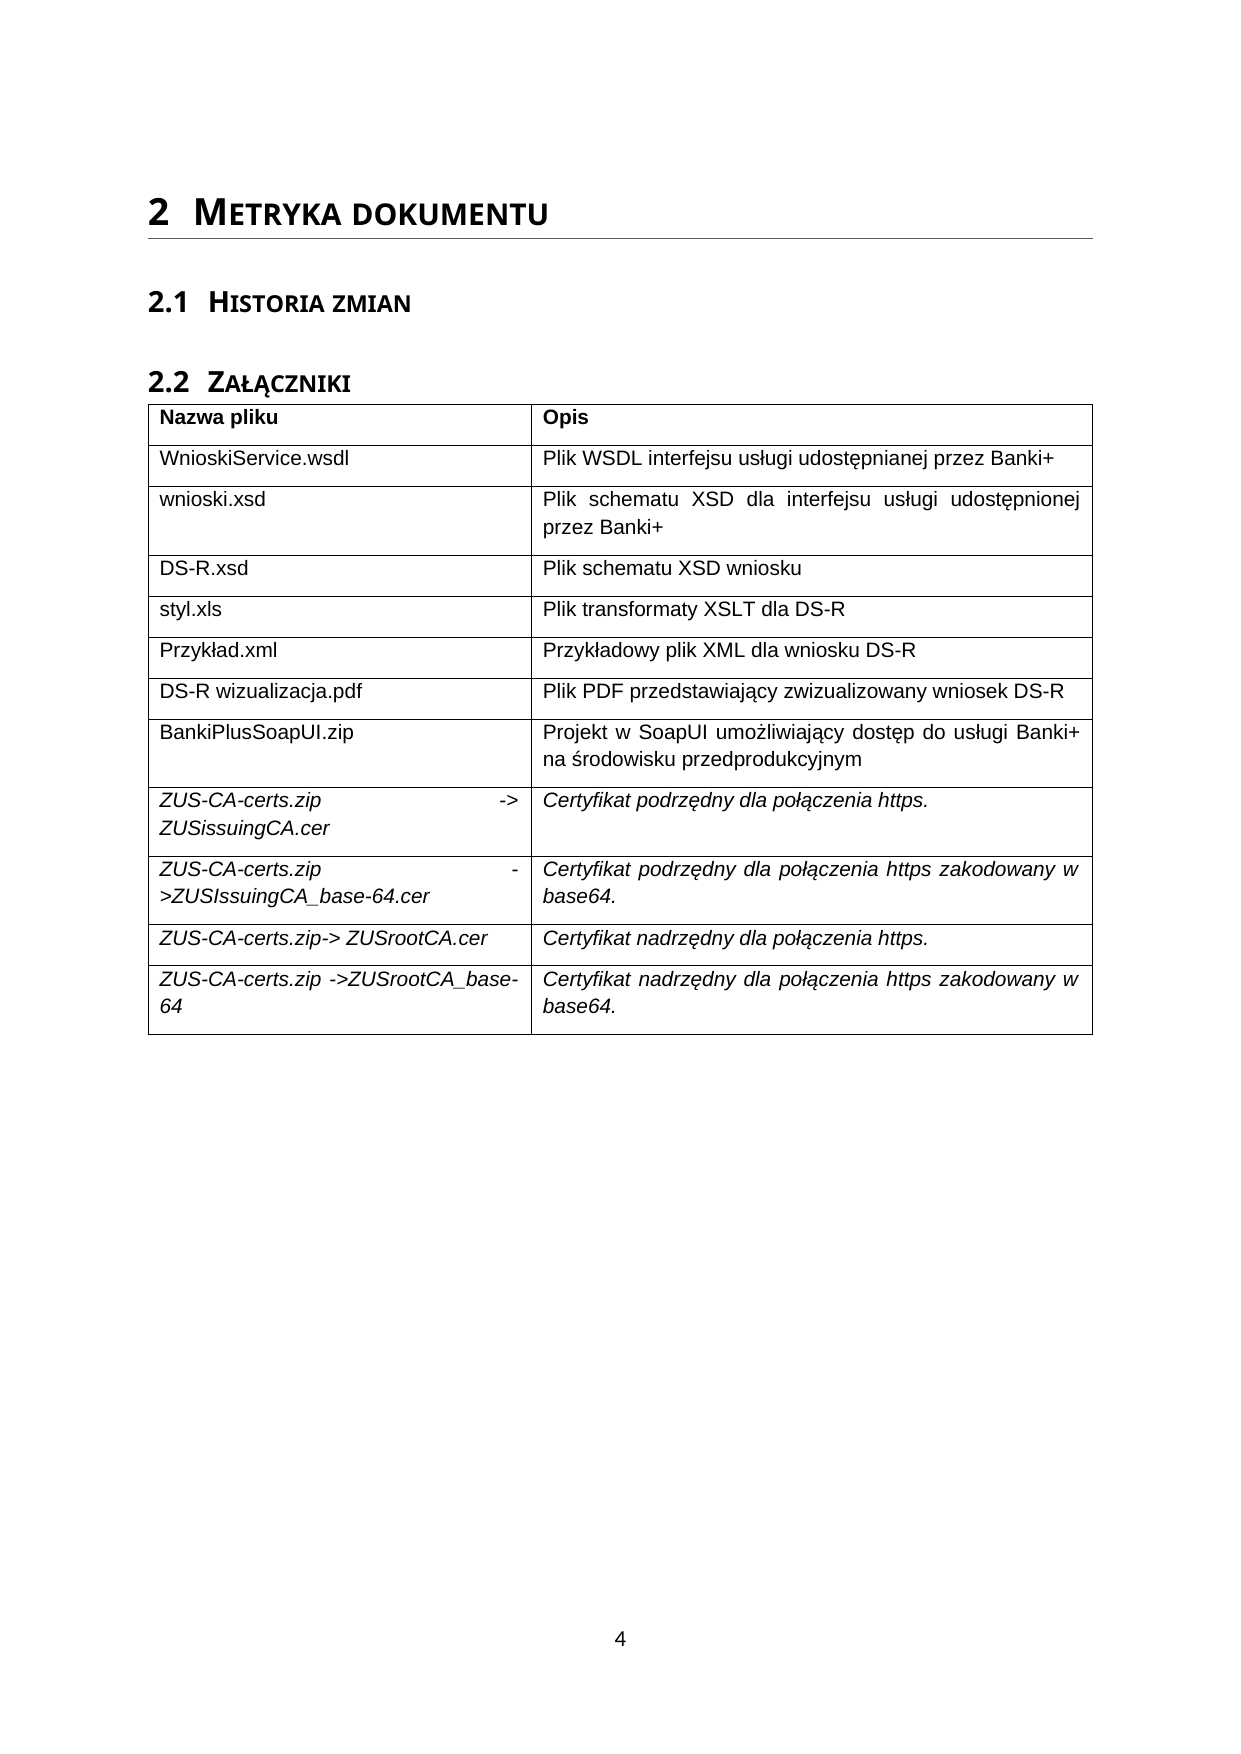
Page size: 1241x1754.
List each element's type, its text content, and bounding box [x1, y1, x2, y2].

table_cell wnioski.xsd [149, 487, 531, 554]
table_cell Plik PDF przedstawiający zwizualizowany wniosek DS-R [532, 679, 1092, 719]
table_cell Certyfikat podrzędny dla połączenia https. [532, 788, 1092, 856]
table_cell Certyfikat podrzędny dla połączenia https zakodowany w base64. [532, 857, 1092, 924]
table_cell Plik WSDL interfejsu usługi udostępnianej przez Banki+ [532, 446, 1092, 486]
table_cell WnioskiService.wsdl [149, 446, 531, 486]
table_cell Plik schematu XSD wniosku [532, 556, 1092, 596]
table_header Opis [532, 405, 1092, 445]
table_cell ZUS-CA-certs.zip ->ZUSIssuingCA_base-64.cer [149, 857, 531, 924]
table_cell BankiPlusSoapUI.zip [149, 720, 531, 787]
table_cell ZUS-CA-certs.zip -> ZUSissuingCA.cer [149, 788, 531, 856]
table_cell DS-R wizualizacja.pdf [149, 679, 531, 719]
table_cell styl.xls [149, 597, 531, 637]
table_cell DS-R.xsd [149, 556, 531, 596]
table_header Nazwa pliku [149, 405, 531, 445]
subtitle Załączniki [148, 361, 1093, 401]
table_cell Plik schematu XSD dla interfejsu usługi udostępnionej przez Banki+ [532, 487, 1092, 554]
table_cell ZUS-CA-certs.zip-> ZUSrootCA.cer [149, 925, 531, 965]
subtitle Metryka dokumentu [148, 185, 1093, 238]
table_cell Projekt w SoapUI umożliwiający dostęp do usługi Banki+ na środowisku przedprodukcyjnym [532, 720, 1092, 787]
table_cell Certyfikat nadrzędny dla połączenia https. [532, 925, 1092, 965]
table_cell Przykładowy plik XML dla wniosku DS-R [532, 638, 1092, 678]
table_cell Przykład.xml [149, 638, 531, 678]
subtitle Historia zmian [148, 281, 1093, 321]
table_cell ZUS-CA-certs.zip ->ZUSrootCA_base-64 [149, 966, 531, 1034]
table_cell Certyfikat nadrzędny dla połączenia https zakodowany w base64. [532, 966, 1092, 1034]
table_cell Plik transformaty XSLT dla DS-R [532, 597, 1092, 637]
